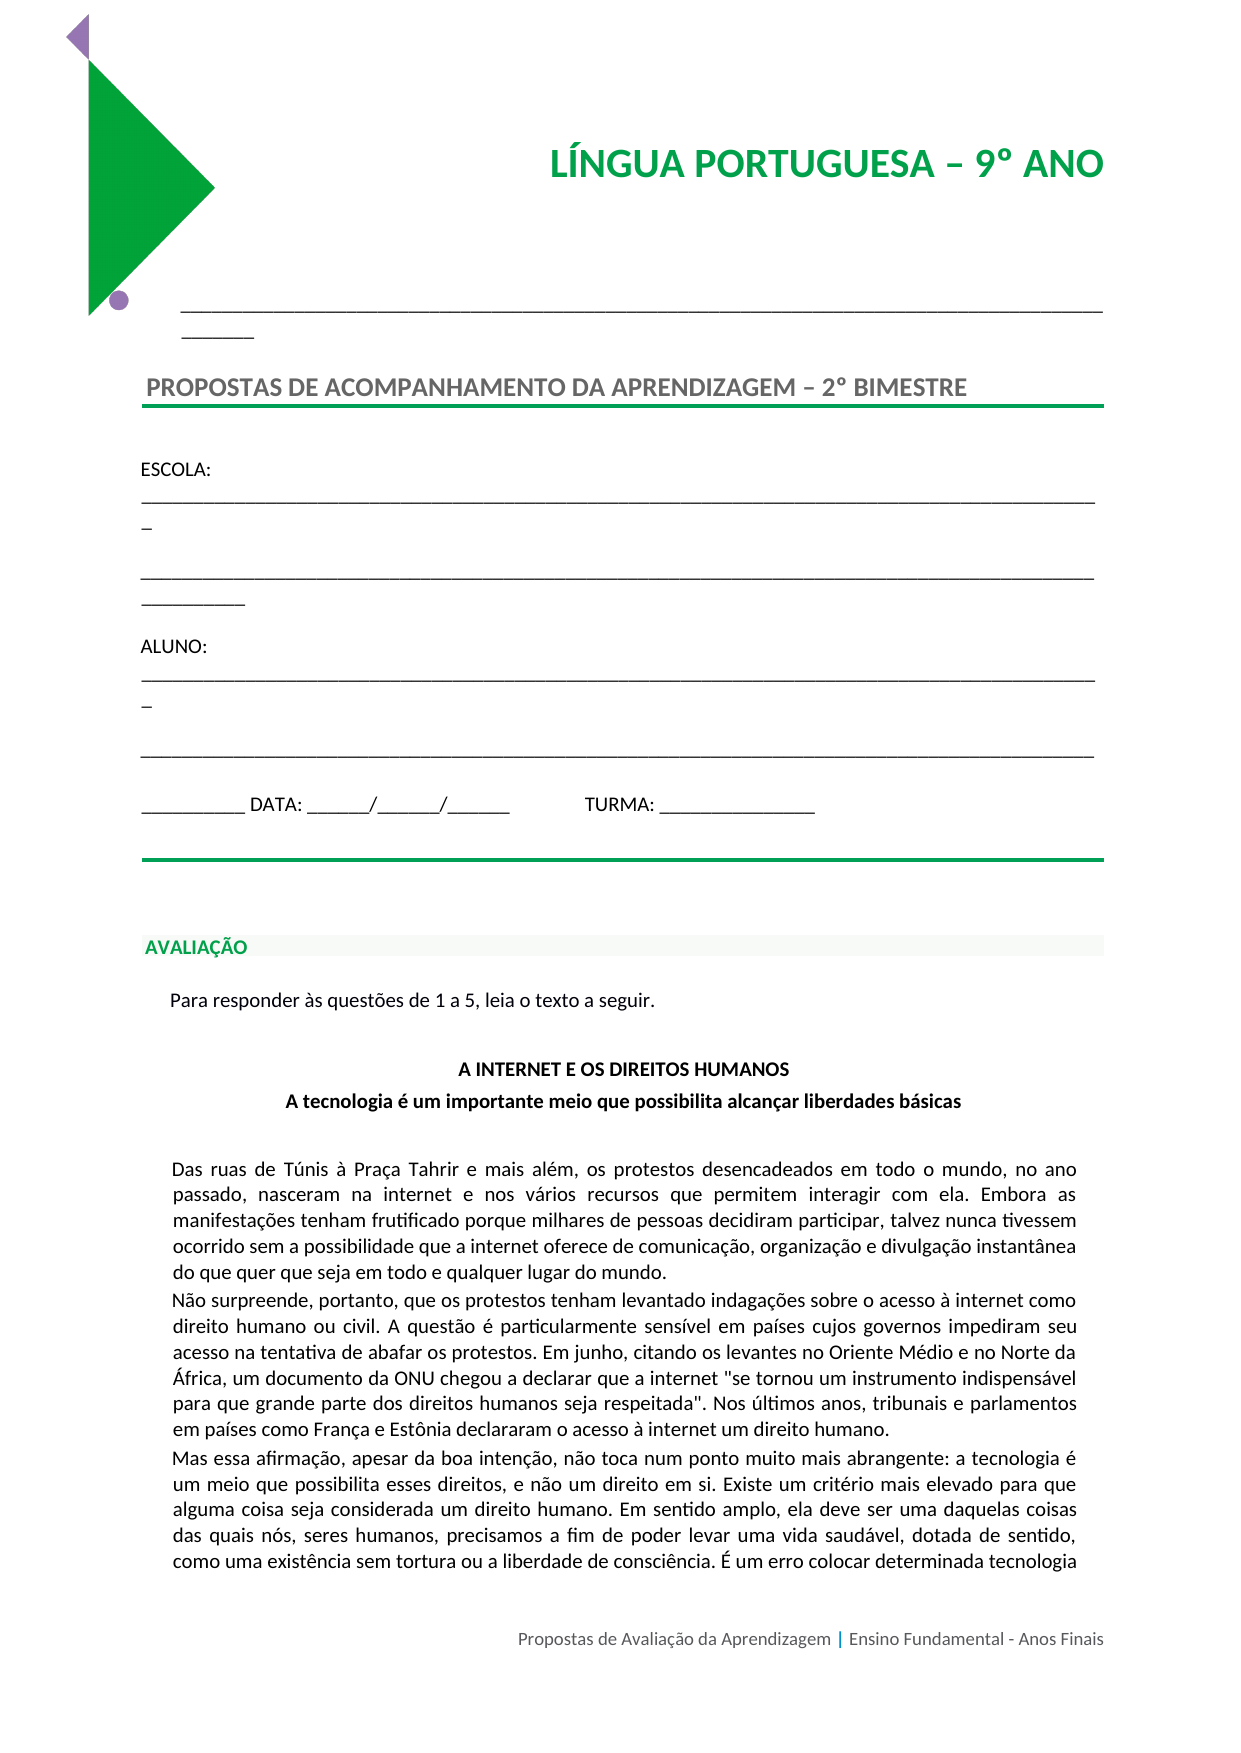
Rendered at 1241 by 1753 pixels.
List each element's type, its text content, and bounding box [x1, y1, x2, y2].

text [172, 1445, 1078, 1574]
text Das ruas de Túnis à Praça Tahrir e mais além, os protestos desencadeados em todo o mundo, no ano passado, nasceram na internet e nos vários recursos que permitem interagir com ela. Embora as manifestações tenham frutificado porque milhares de pessoas decidiram participar, talvez nunca tivessem ocorrido sem a possibilidade que a internet oferece de comunicação, organização e divulgação instantânea do que quer que seja em todo e qualquer lugar do mundo. [172, 1156, 1078, 1284]
text Não surpreende, portanto, que os protestos tenham levantado indagações sobre o acesso à internet como direito humano ou civil. A questão é particularmente sensível em países cujos governos impediram seu acesso na tentativa de abafar os protestos. Em junho, citando os levantes no Oriente Médio e no Norte da África, um documento da ONU chegou a declarar que a internet "se tornou um instrumento indispensável para que grande parte dos direitos humanos seja respeitada". Nos últimos anos, tribunais e parlamentos em países como França e Estônia declararam o acesso à internet um direito humano. [172, 1287, 1078, 1442]
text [180, 290, 1105, 341]
text A INTERNET E OS DIREITOS HUMANOS [142, 1056, 1106, 1082]
text ESCOLA: _____________________________________________________________________________________________ [140, 456, 1102, 533]
text ALUNO: _____________________________________________________________________________________________ [140, 633, 1102, 710]
text Para responder às questões de 1 a 5, leia o texto a seguir. [170, 987, 1106, 1013]
text ______________________________________________________________________________________________________ DATA: ______/______/______ TURMA: _______________ [140, 735, 1102, 817]
subtitle PROPOSTAS DE ACOMPANHAMENTO DA APRENDIZAGEM – 2º BIMESTRE [146, 370, 1104, 403]
picture [66, 14, 215, 316]
text ______________________________________________________________________________________________________ [140, 558, 1102, 609]
text A tecnologia é um importante meio que possibilita alcançar liberdades básicas [142, 1088, 1106, 1114]
